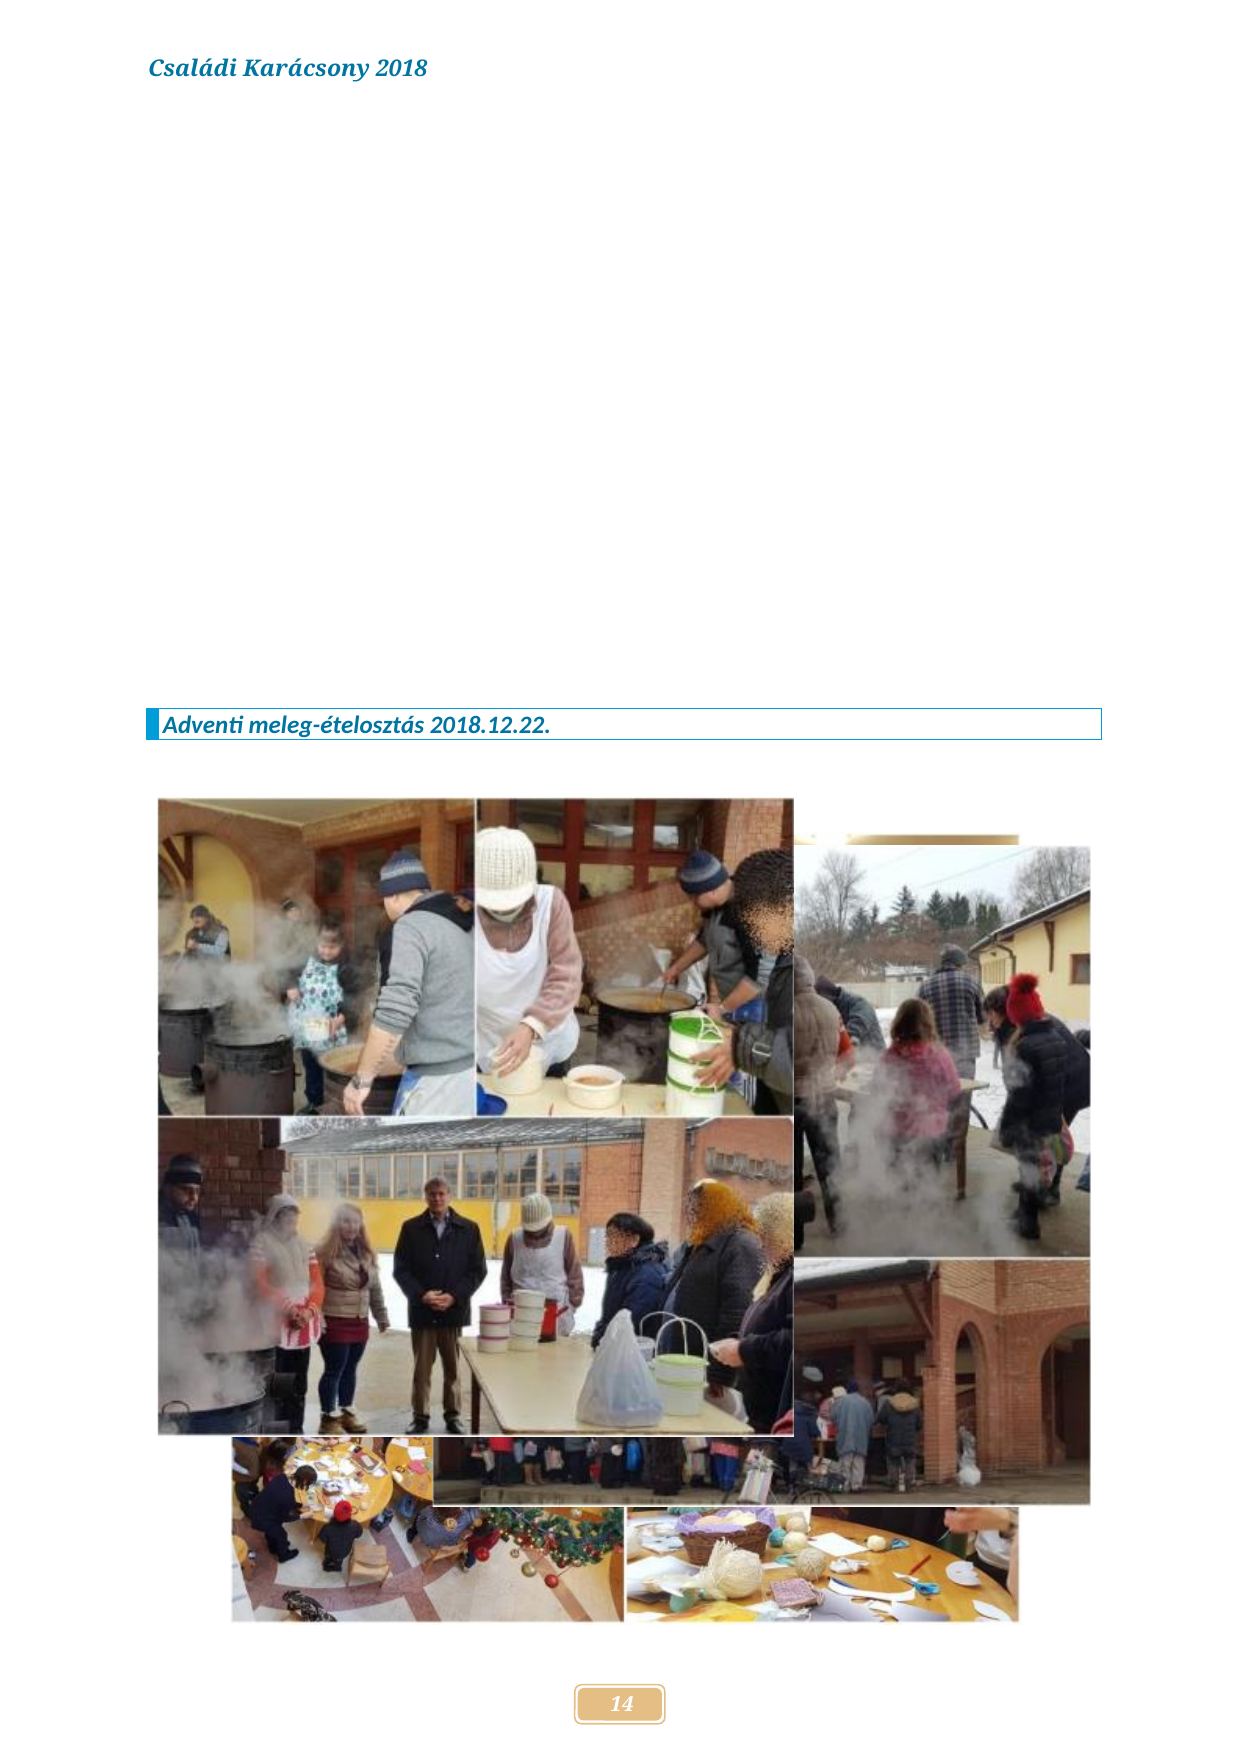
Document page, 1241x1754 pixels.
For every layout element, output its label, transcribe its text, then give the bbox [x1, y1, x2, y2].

picture [156, 797, 1090, 1625]
subtitle Adventi meleg-ételosztás 2018.12.22. [159, 709, 1101, 739]
